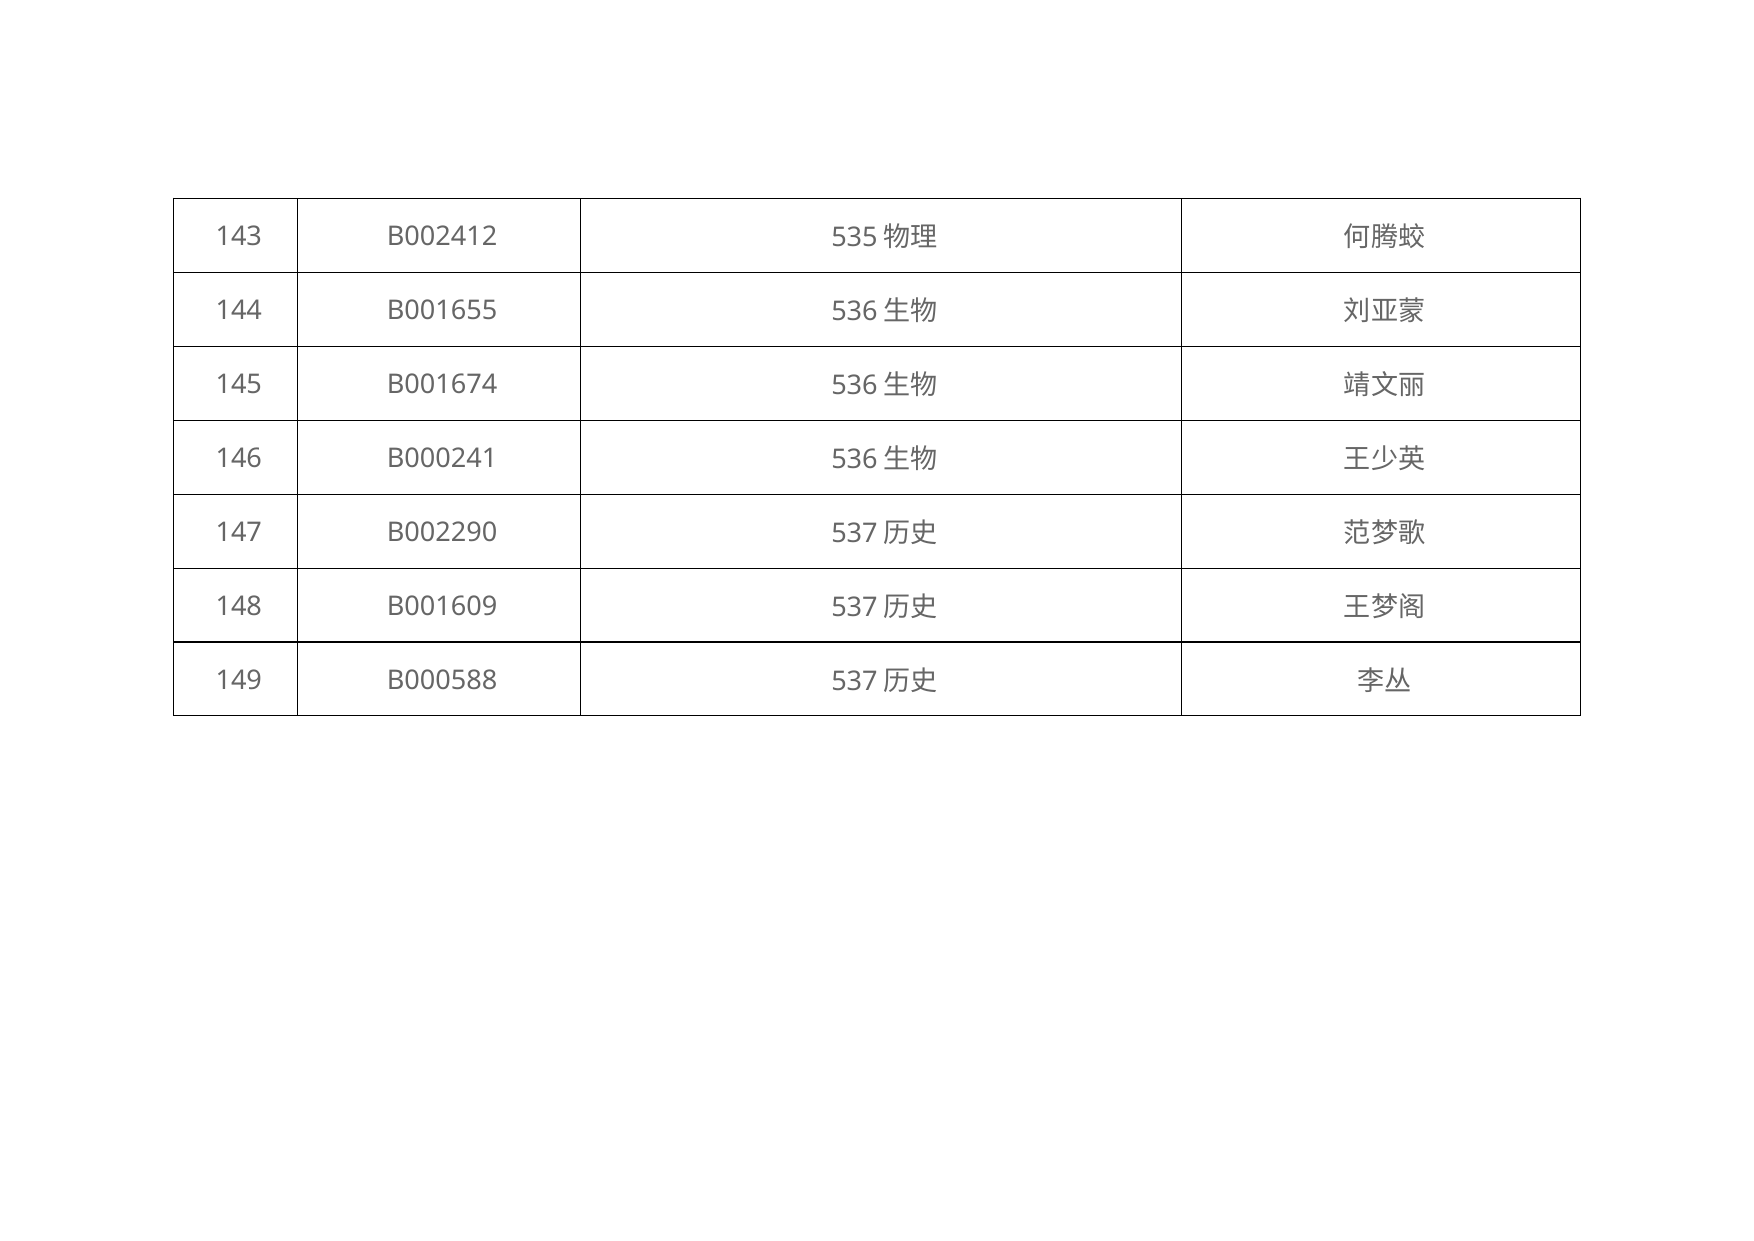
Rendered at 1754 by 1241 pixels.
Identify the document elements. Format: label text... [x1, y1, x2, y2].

table_cell 537历史 [581, 569, 1181, 641]
table_cell B002290 [298, 495, 580, 567]
table_cell 何腾蛟 [1182, 199, 1580, 272]
table_cell B001609 [298, 569, 580, 641]
table_cell B000241 [298, 421, 580, 493]
table_cell 145 [174, 347, 297, 419]
table_cell 536生物 [581, 421, 1181, 493]
table_cell 王少英 [1182, 421, 1580, 493]
table_cell B001655 [298, 273, 580, 346]
table_cell 144 [174, 273, 297, 346]
table_cell 刘亚蒙 [1182, 273, 1580, 346]
table_cell 149 [174, 643, 297, 715]
table_cell 537历史 [581, 495, 1181, 567]
table_cell 范梦歌 [1182, 495, 1580, 567]
table_cell 靖文丽 [1182, 347, 1580, 419]
table_cell 537历史 [581, 643, 1181, 715]
table_cell 535物理 [581, 199, 1181, 272]
table_cell 536生物 [581, 273, 1181, 346]
table_cell 143 [174, 199, 297, 272]
table_cell B001674 [298, 347, 580, 419]
table_cell 147 [174, 495, 297, 567]
table_cell 148 [174, 569, 297, 641]
table_cell 王梦阁 [1182, 569, 1580, 641]
table_cell B000588 [298, 643, 580, 715]
table_cell 536生物 [581, 347, 1181, 419]
table_cell B002412 [298, 199, 580, 272]
table_cell 146 [174, 421, 297, 493]
table_cell 李丛 [1182, 643, 1580, 715]
